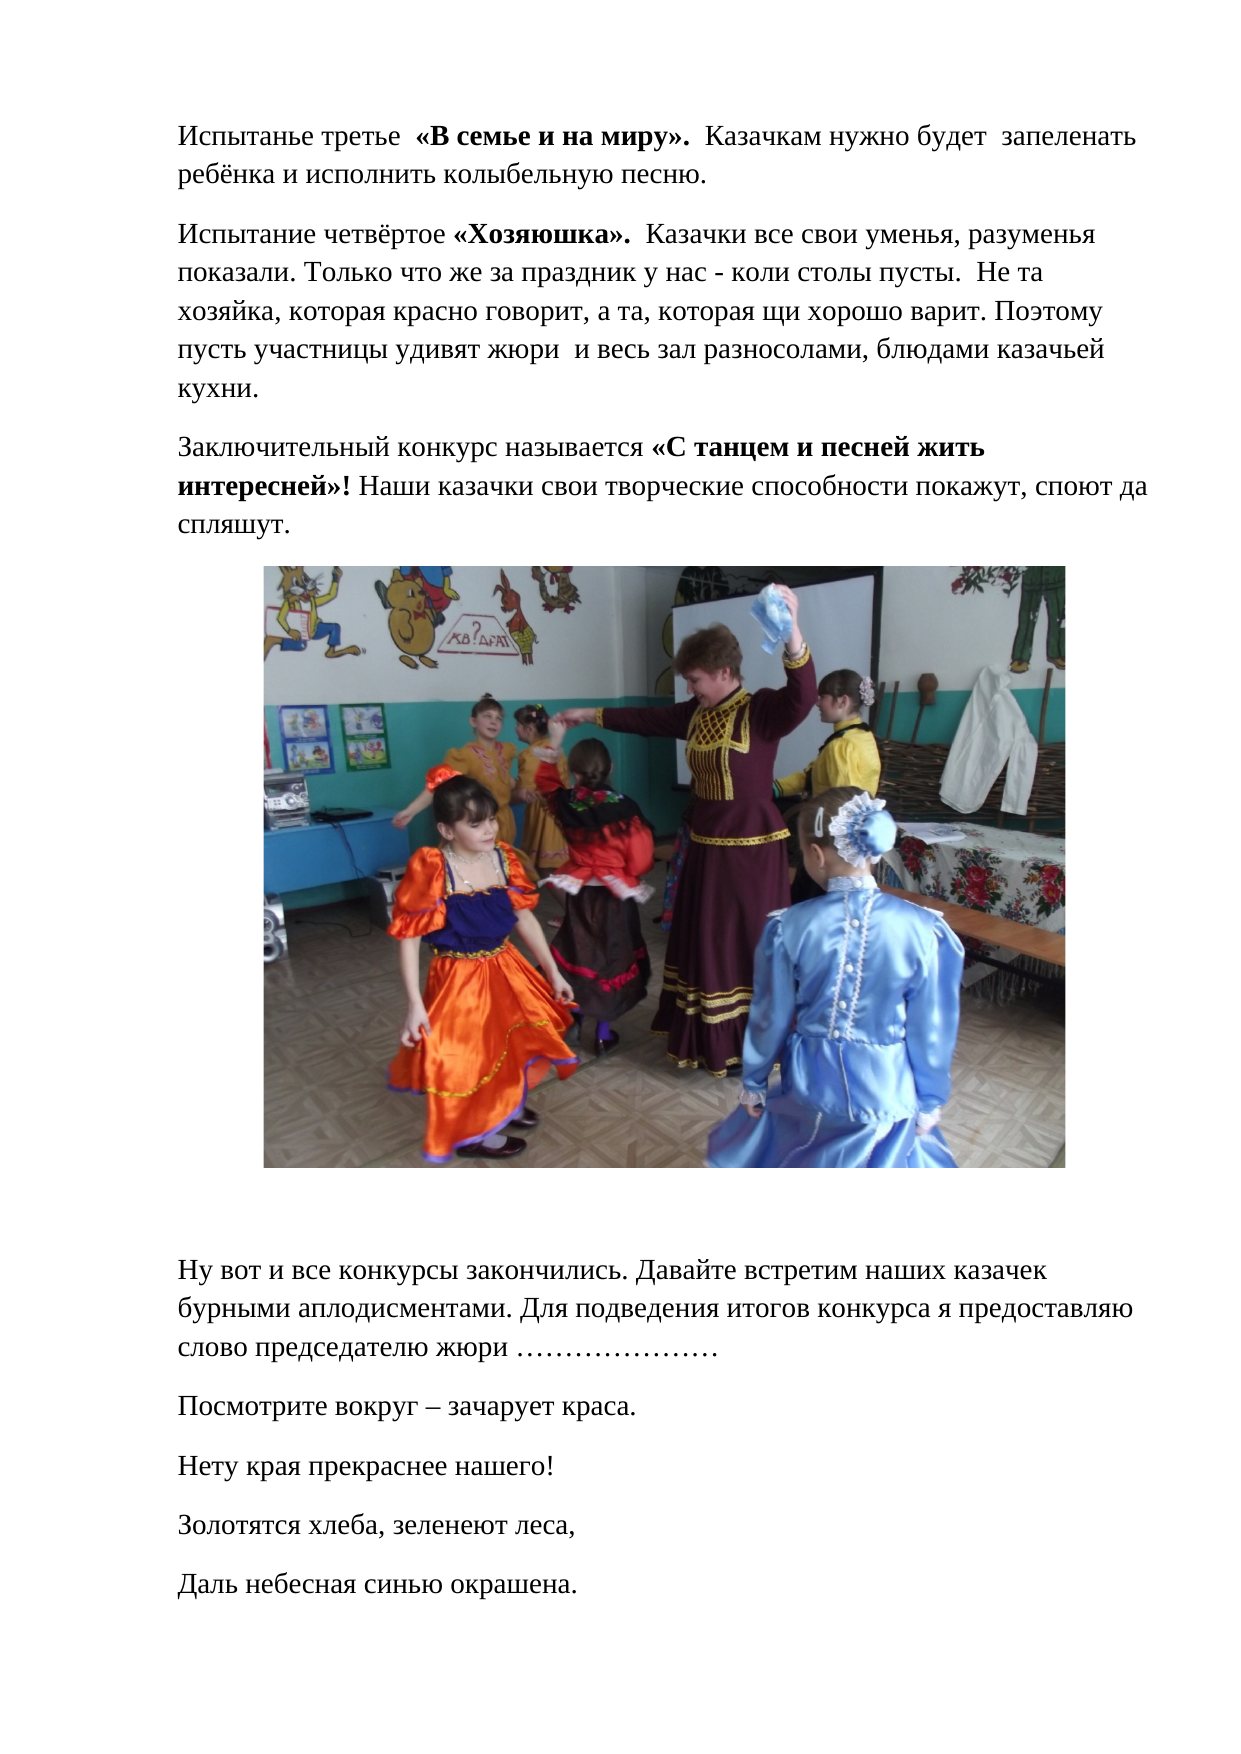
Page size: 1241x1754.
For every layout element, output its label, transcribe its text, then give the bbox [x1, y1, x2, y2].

text Испытанье третье «В семье и на миру». Казачкам нужно будет запеленать ребёнка и исполнить колыбельную песню. [177, 118, 1152, 190]
text Даль небесная синью окрашена. [177, 1567, 1152, 1600]
text Нету края прекраснее нашего! [177, 1448, 1152, 1481]
text Золотятся хлеба, зеленеют леса, [177, 1507, 1152, 1541]
text Заключительный конкурс называется «С танцем и песней жить интересней»! Наши казачки свои творческие способности покажут, споют да спляшут. [177, 429, 1152, 540]
text Испытание четвёртое «Хозяюшка». Казачки все свои уменья, разуменья показали. Только что же за праздник у нас - коли столы пусты. Не та хозяйка, которая красно говорит, а та, которая щи хорошо варит. Поэтому пусть участницы удивят жюри и весь зал разносолами, блюдами казачьей кухни. [177, 216, 1152, 404]
picture [263, 566, 1066, 1168]
text Посмотрите вокруг – зачарует краса. [177, 1388, 1152, 1422]
text Ну вот и все конкурсы закончились. Давайте встретим наших казачек бурными аплодисментами. Для подведения итогов конкурса я предоставляю слово председателю жюри ………………… [177, 1252, 1152, 1363]
